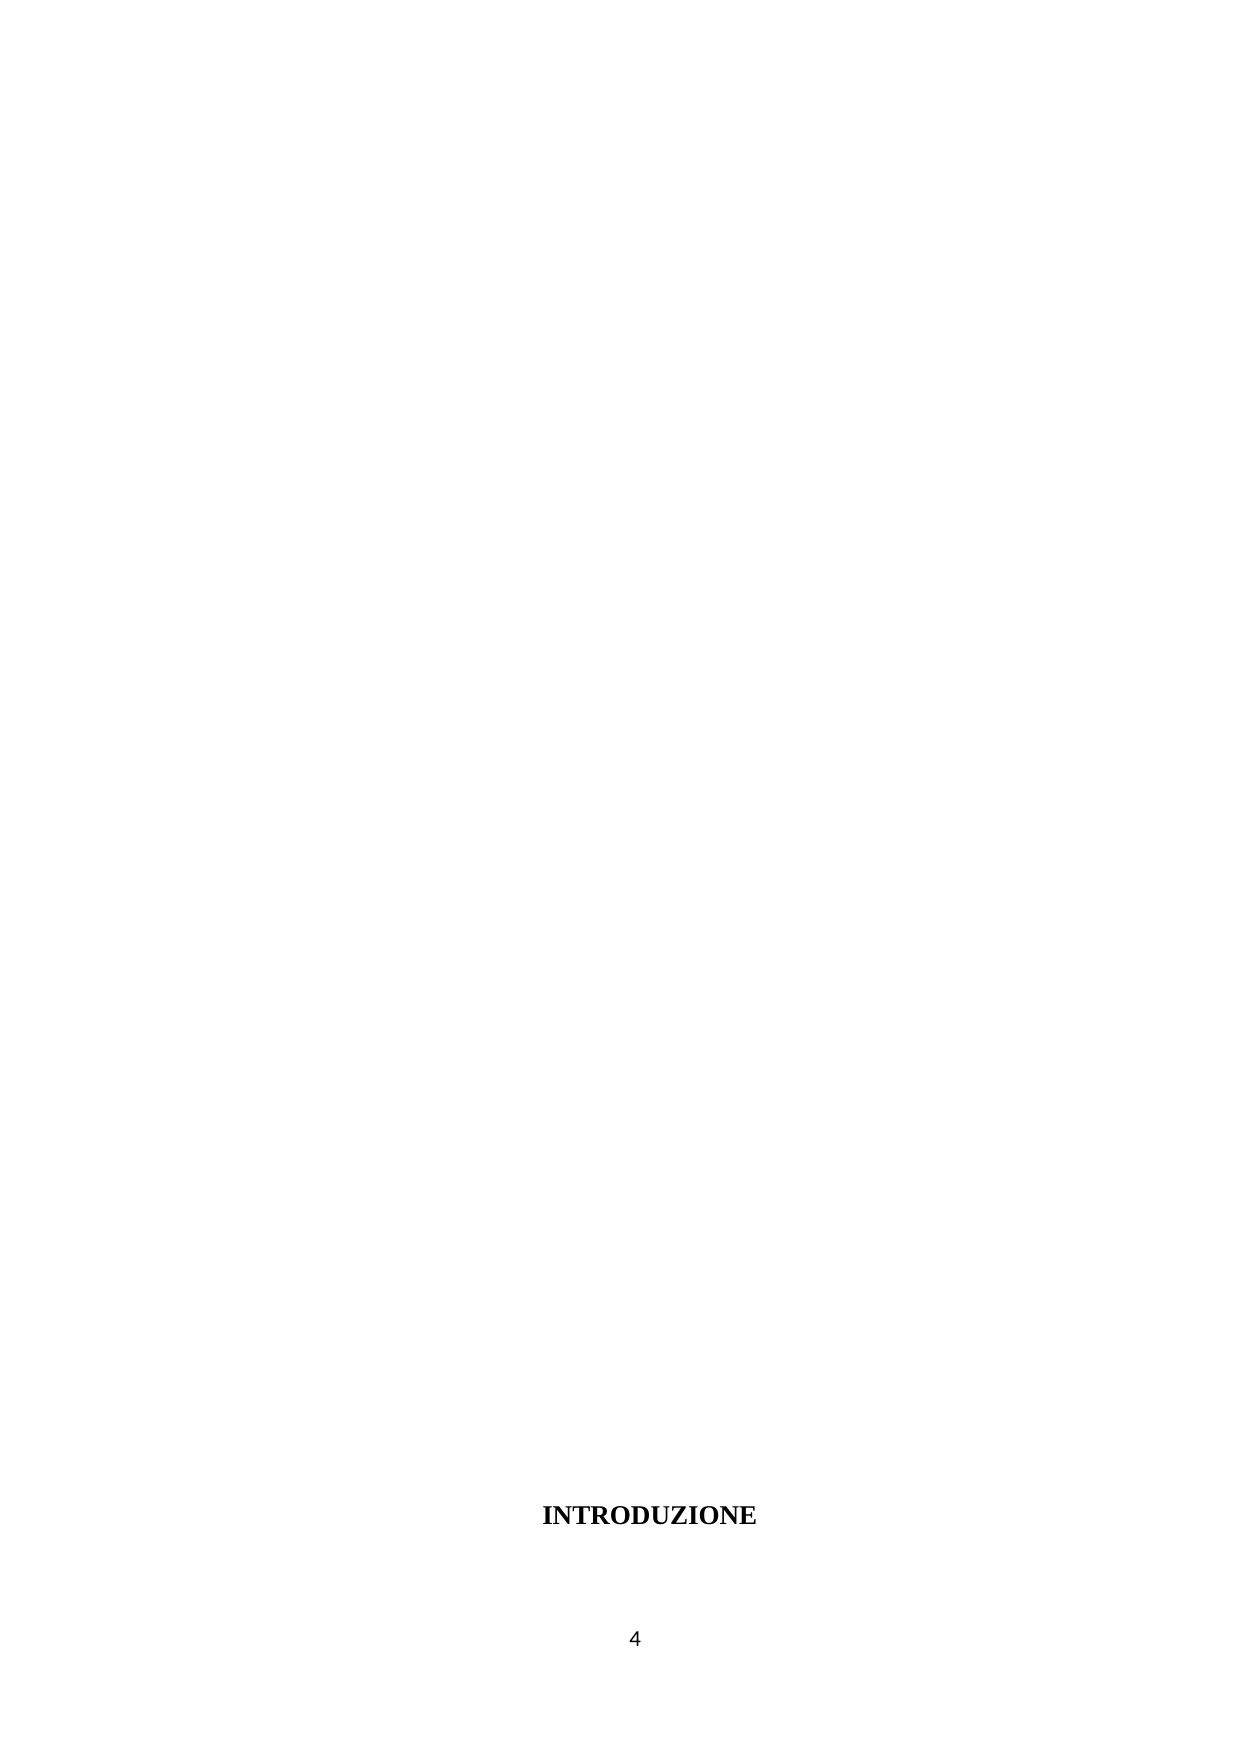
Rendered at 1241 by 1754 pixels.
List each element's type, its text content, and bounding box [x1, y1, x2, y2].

text INTRODUZIONE [236, 1499, 1063, 1530]
